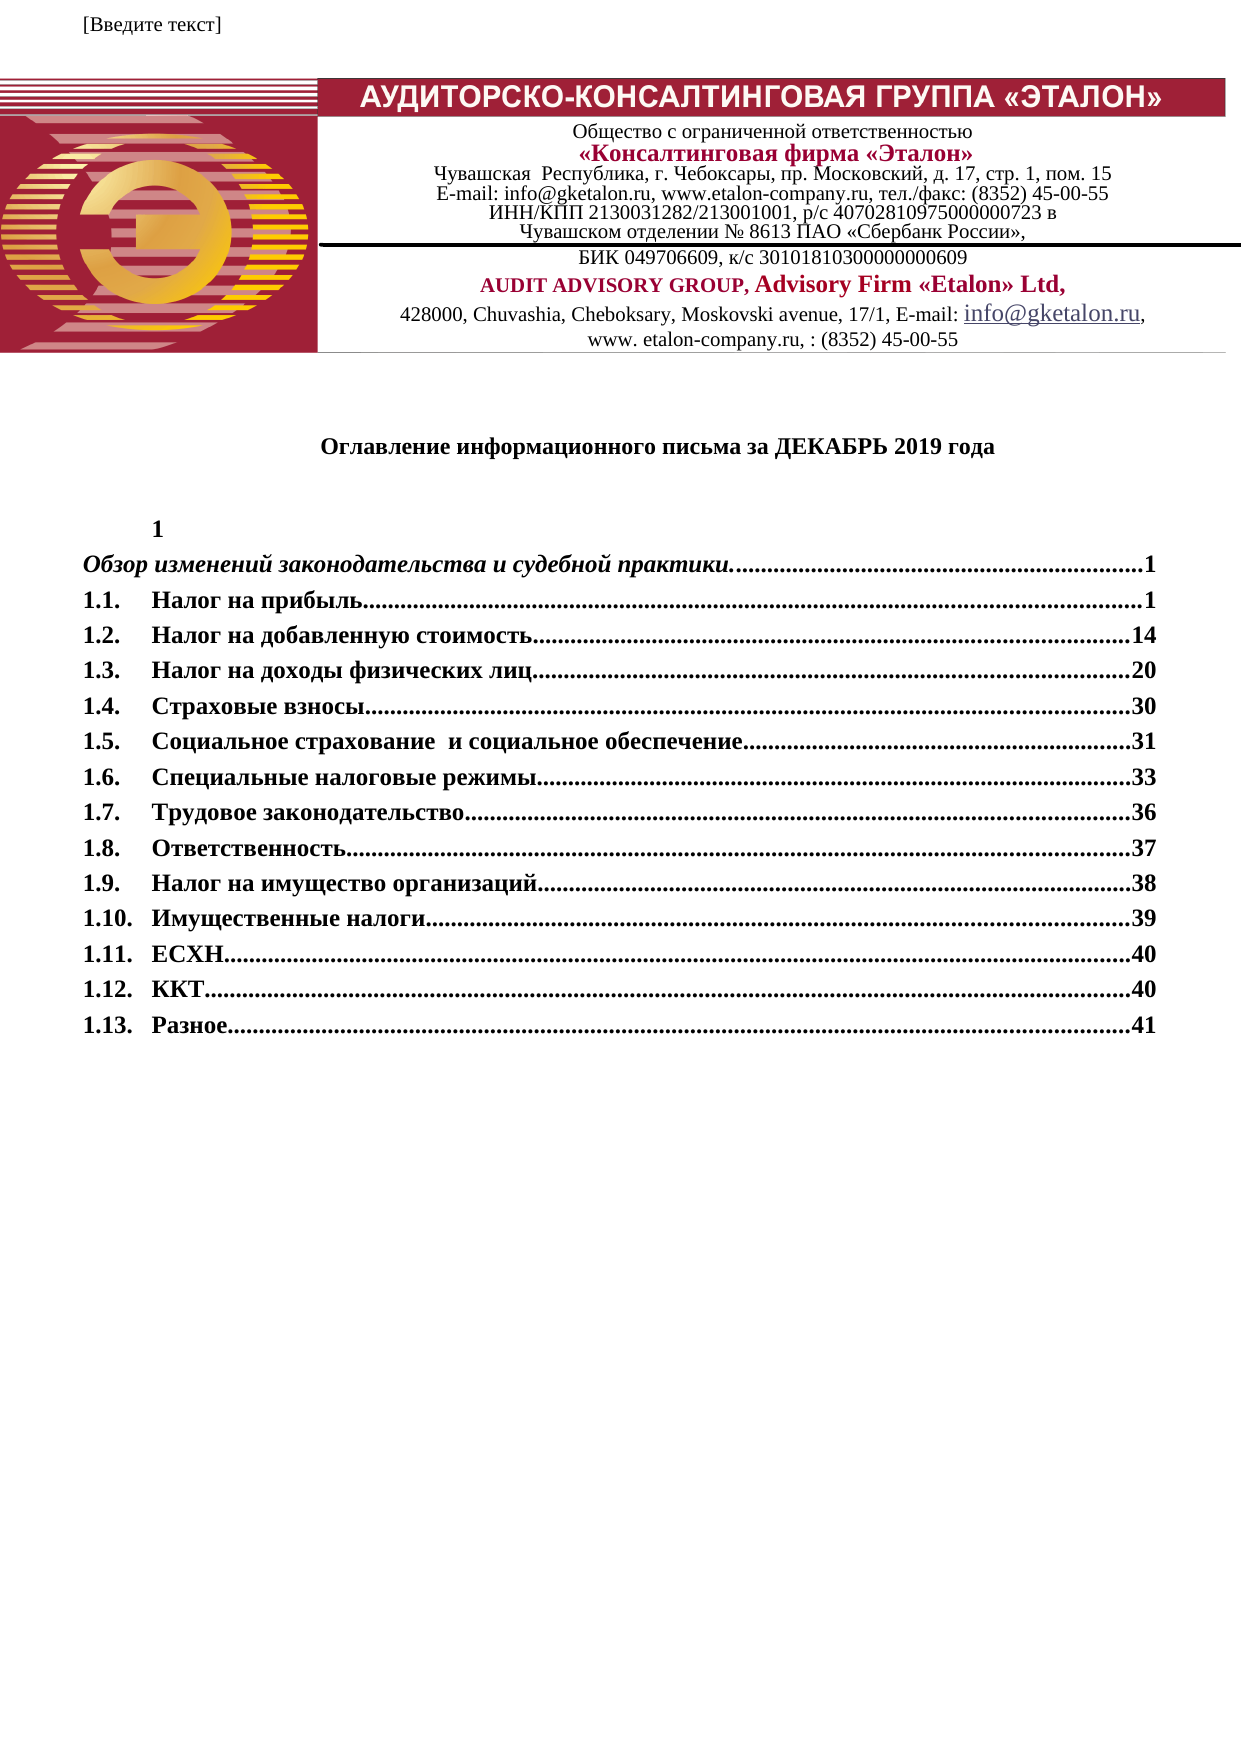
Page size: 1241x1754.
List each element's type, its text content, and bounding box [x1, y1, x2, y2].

text 1.12. ККТ 40 [83, 969, 1157, 1005]
text 1.13. Разное 41 [83, 1005, 1157, 1040]
text Оглавление информационного письма за ДЕКАБРЬ 2019 года [83, 432, 1157, 460]
text 1 [83, 509, 1157, 544]
text 1.4. Страховые взносы 30 [83, 686, 1157, 721]
text 1.3. Налог на доходы физических лиц 20 [83, 651, 1157, 686]
text 1.9. Налог на имущество организаций 38 [83, 863, 1157, 898]
text 1.1. Налог на прибыль 1 [83, 580, 1157, 615]
text 1.5. Социальное страхование и социальное обеспечение 31 [83, 721, 1157, 757]
text Обзор изменений законодательства и судебной практики. 1 [83, 544, 1157, 580]
text 1.10. Имущественные налоги 39 [83, 898, 1157, 934]
text 1.8. Ответственность 37 [83, 828, 1157, 863]
text 1.6. Специальные налоговые режимы 33 [83, 757, 1157, 792]
text 1.7. Трудовое законодательство 36 [83, 792, 1157, 828]
picture [0, 78, 1226, 353]
text 1.2. Налог на добавленную стоимость 14 [83, 615, 1157, 651]
text 1.11. ЕСХН 40 [83, 934, 1157, 969]
